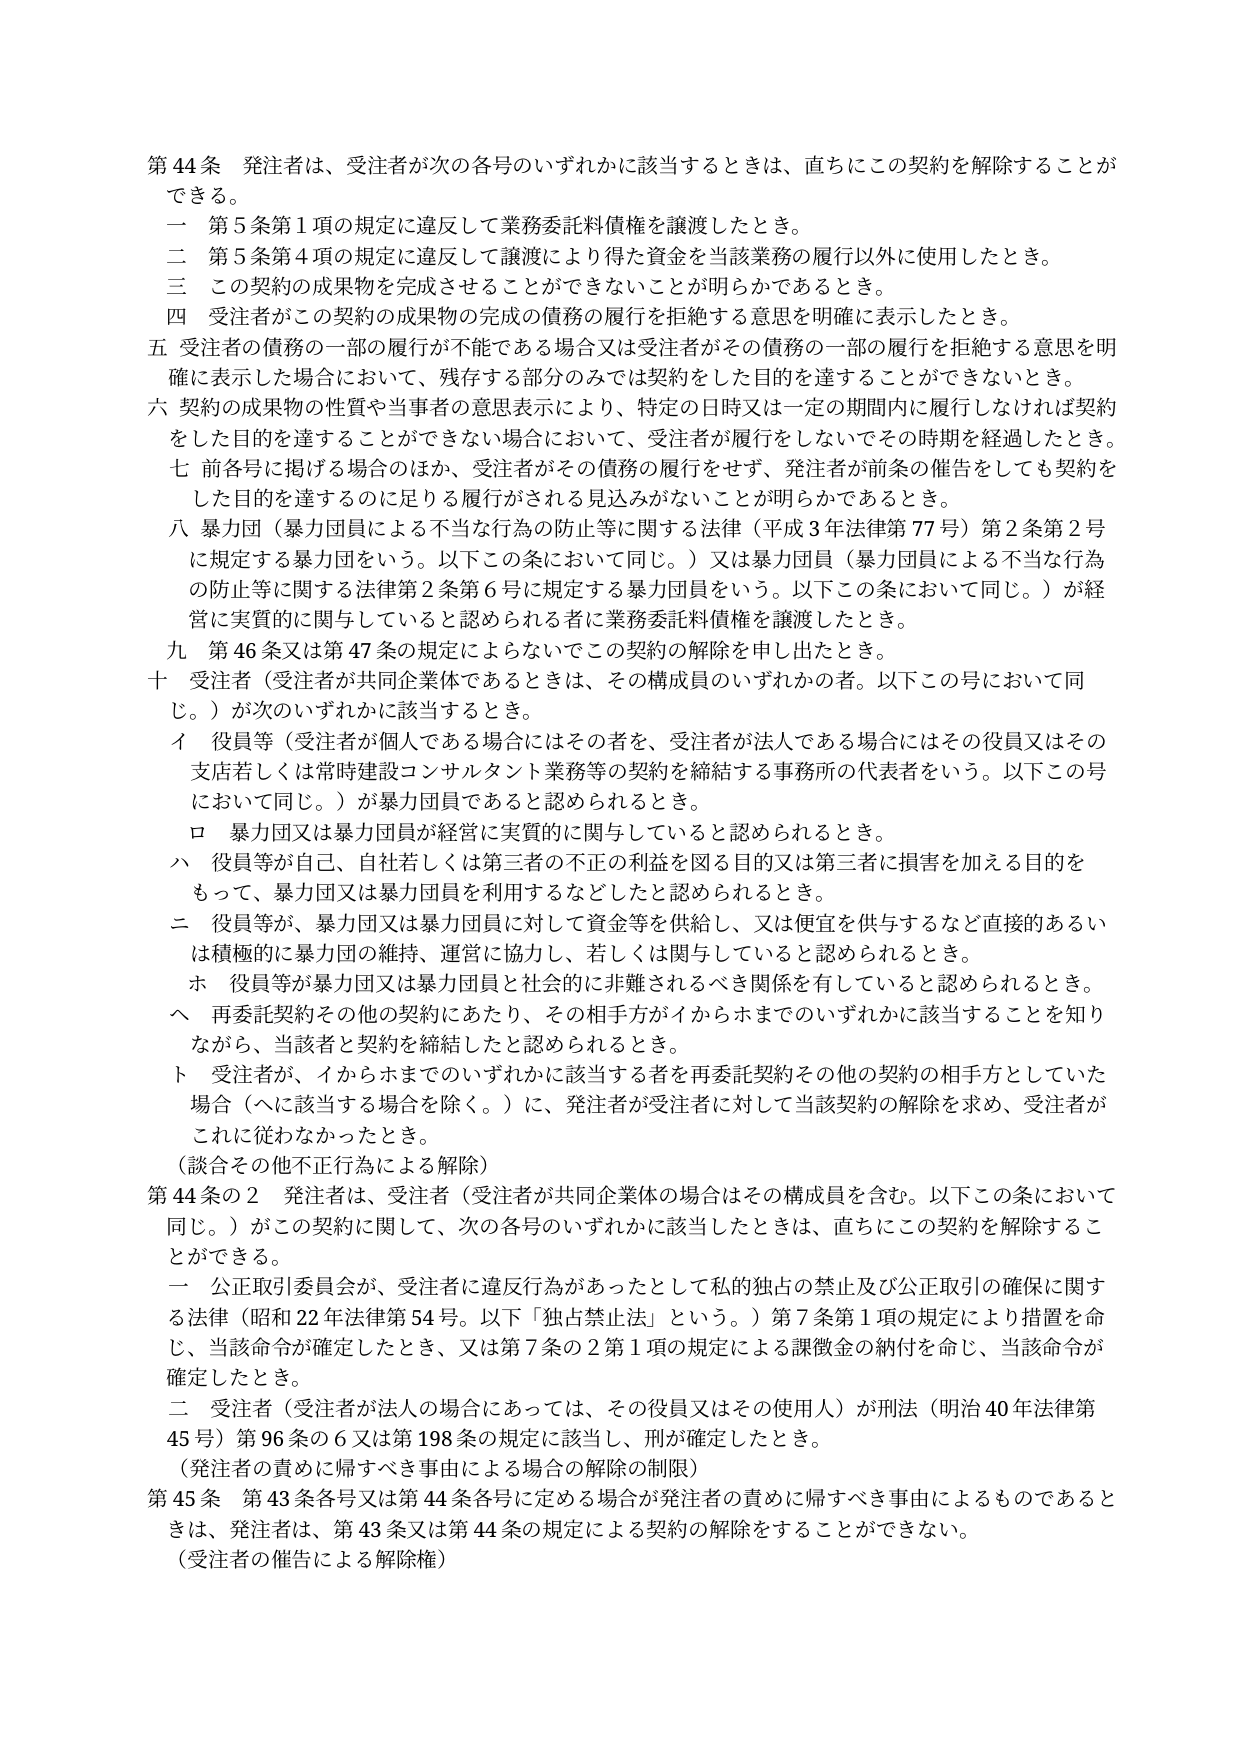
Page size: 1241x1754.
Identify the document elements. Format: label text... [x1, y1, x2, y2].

text 八 暴力団（暴力団員による不当な行為の防止等に関する法律（平成3年法律第77号）第２条第２号に規定する暴力団をいう。以下この条において同じ。）又は暴力団員（暴力団員による不当な行為の防止等に関する法律第２条第６号に規定する暴力団員をいう。以下この条において同じ。）が経営に実質的に関与していると認められる者に業務委託料債権を譲渡したとき。 [168, 513, 1122, 634]
text 第44条の２ 発注者は、受注者（受注者が共同企業体の場合はその構成員を含む。以下この条において同じ。）がこの契約に関して、次の各号のいずれかに該当したときは、直ちにこの契約を解除することができる。 [148, 1180, 1122, 1271]
text 九 第46条又は第47条の規定によらないでこの契約の解除を申し出たとき。 [167, 634, 1122, 664]
text ト 受注者が、イからホまでのいずれかに該当する者を再委託契約その他の契約の相手方としていた場合（ヘに該当する場合を除く。）に、発注者が受注者に対して当該契約の解除を求め、受注者がこれに従わなかったとき。 [169, 1058, 1122, 1149]
text 第45条 第43条各号又は第44条各号に定める場合が発注者の責めに帰すべき事由によるものであるときは、発注者は、第43条又は第44条の規定による契約の解除をすることができない。 [148, 1483, 1122, 1543]
text 一 第５条第１項の規定に違反して業務委託料債権を譲渡したとき。 [167, 210, 1122, 240]
text 二 受注者（受注者が法人の場合にあっては、その役員又はその使用人）が刑法（明治40年法律第45号）第96条の６又は第198条の規定に該当し、刑が確定したとき。 [148, 1392, 1122, 1452]
text 一 公正取引委員会が、受注者に違反行為があったとして私的独占の禁止及び公正取引の確保に関する法律（昭和22年法律第54号。以下「独占禁止法」という。）第７条第１項の規定により措置を命じ、当該命令が確定したとき、又は第７条の２第１項の規定による課徴金の納付を命じ、当該命令が確定したとき。 [148, 1271, 1122, 1392]
text 六 契約の成果物の性質や当事者の意思表示により、特定の日時又は一定の期間内に履行しなければ契約をした目的を達することができない場合において、受注者が履行をしないでその時期を経過したとき。 [148, 392, 1122, 452]
text （受注者の催告による解除権） [167, 1543, 1122, 1574]
text 二 第５条第４項の規定に違反して譲渡により得た資金を当該業務の履行以外に使用したとき。 [167, 240, 1122, 270]
text ハ 役員等が自己、自社若しくは第三者の不正の利益を図る目的又は第三者に損害を加える目的をもって、暴力団又は暴力団員を利用するなどしたと認められるとき。 [169, 846, 1122, 907]
text ヘ 再委託契約その他の契約にあたり、その相手方がイからホまでのいずれかに該当することを知りながら、当該者と契約を締結したと認められるとき。 [169, 998, 1122, 1058]
text イ 役員等（受注者が個人である場合にはその者を、受注者が法人である場合にはその役員又はその支店若しくは常時建設コンサルタント業務等の契約を締結する事務所の代表者をいう。以下この号において同じ。）が暴力団員であると認められるとき。 [169, 725, 1122, 816]
text 第44条 発注者は、受注者が次の各号のいずれかに該当するときは、直ちにこの契約を解除することができる。 [148, 149, 1122, 210]
text 十 受注者（受注者が共同企業体であるときは、その構成員のいずれかの者。以下この号において同じ。）が次のいずれかに該当するとき。 [148, 664, 1122, 725]
text 三 この契約の成果物を完成させることができないことが明らかであるとき。 [167, 270, 1122, 301]
text （談合その他不正行為による解除） [167, 1149, 1122, 1180]
text 四 受注者がこの契約の成果物の完成の債務の履行を拒絶する意思を明確に表示したとき。 [167, 301, 1122, 331]
text ニ 役員等が、暴力団又は暴力団員に対して資金等を供給し、又は便宜を供与するなど直接的あるいは積極的に暴力団の維持、運営に協力し、若しくは関与していると認められるとき。 [169, 907, 1122, 967]
text ホ 役員等が暴力団又は暴力団員と社会的に非難されるべき関係を有していると認められるとき。 [167, 967, 1122, 998]
text 七 前各号に掲げる場合のほか、受注者がその債務の履行をせず、発注者が前条の催告をしても契約をした目的を達するのに足りる履行がされる見込みがないことが明らかであるとき。 [169, 452, 1122, 513]
text 五 受注者の債務の一部の履行が不能である場合又は受注者がその債務の一部の履行を拒絶する意思を明確に表示した場合において、残存する部分のみでは契約をした目的を達することができないとき。 [148, 331, 1122, 392]
text ロ 暴力団又は暴力団員が経営に実質的に関与していると認められるとき。 [167, 816, 1122, 846]
text （発注者の責めに帰すべき事由による場合の解除の制限） [148, 1452, 1122, 1483]
